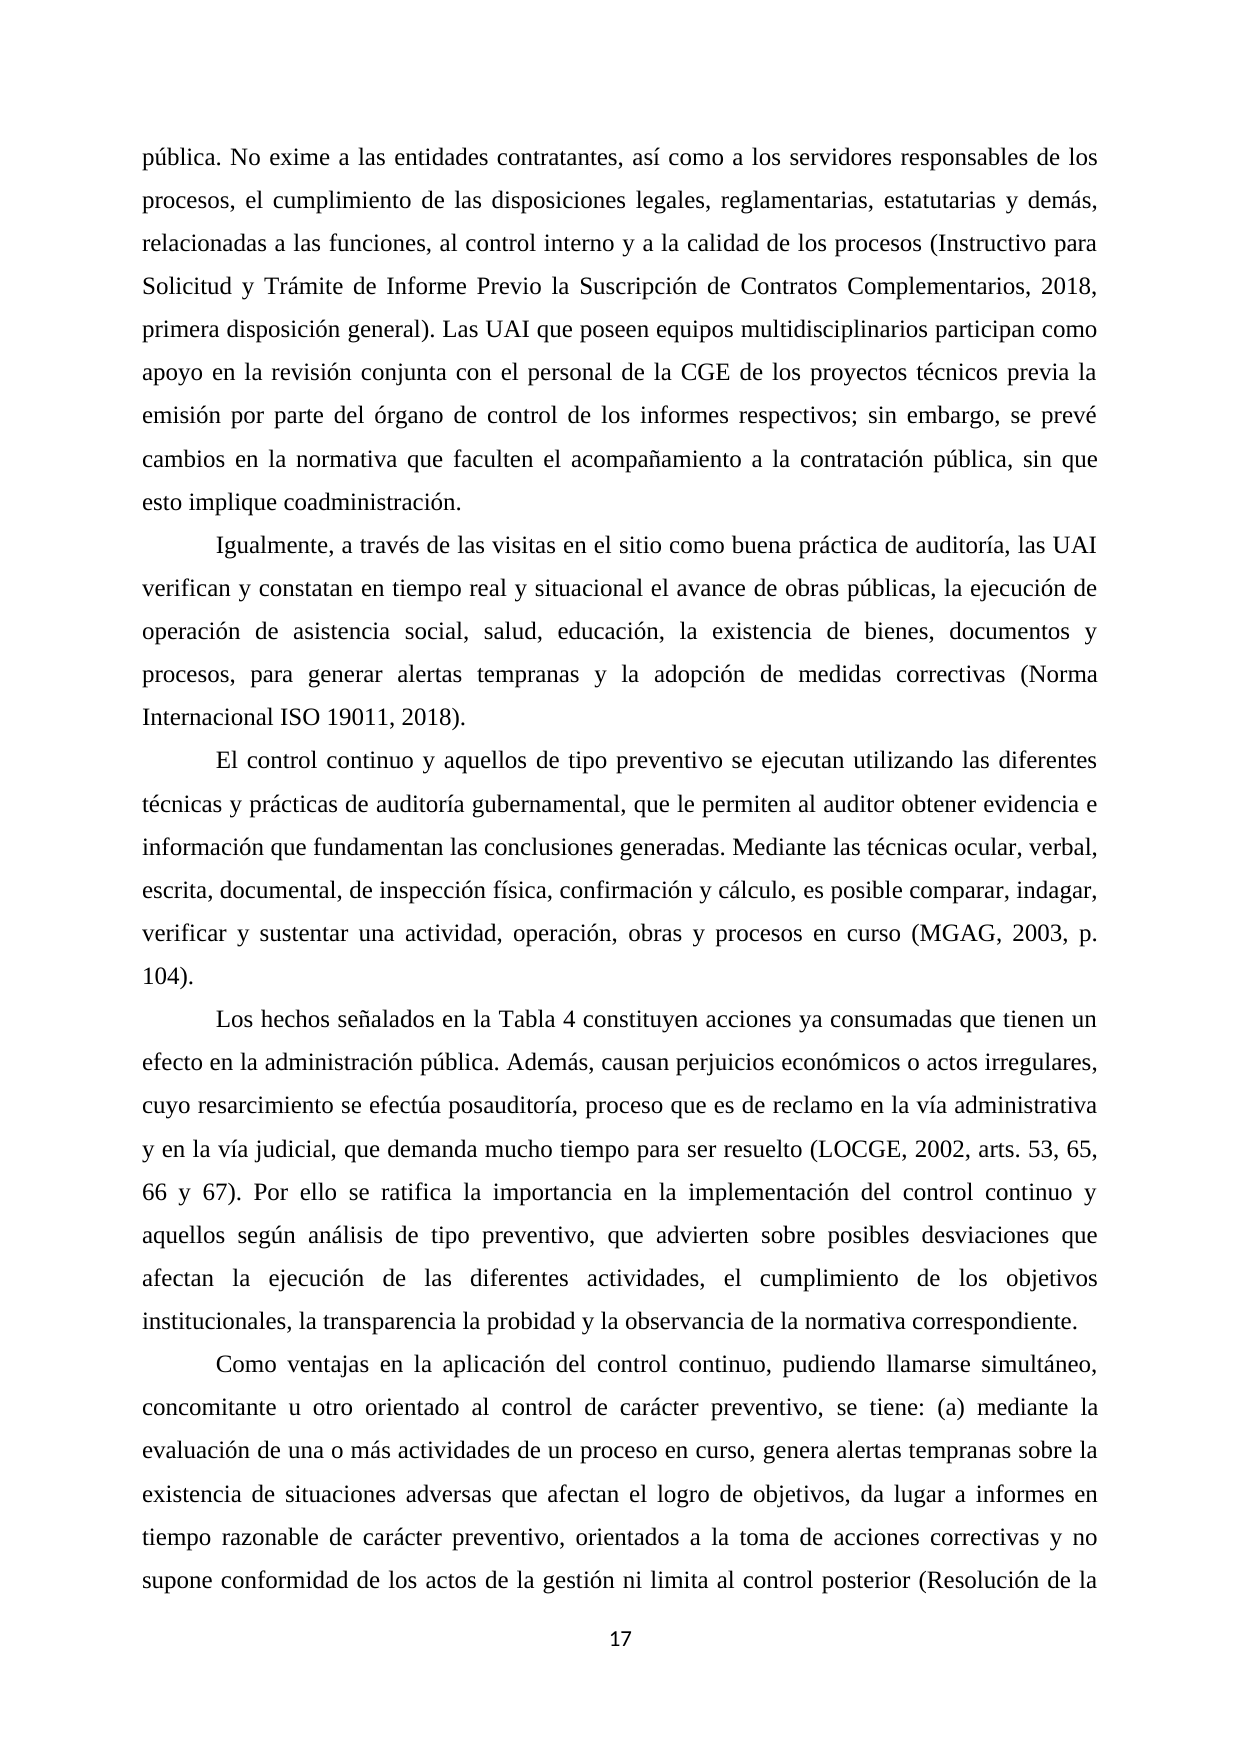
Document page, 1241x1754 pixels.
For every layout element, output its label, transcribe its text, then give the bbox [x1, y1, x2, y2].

text Igualmente, a través de las visitas en el sitio como buena práctica de auditoría, las UAI verifican y constatan en tiempo real y situacional el avance de obras públicas, la ejecución de operación de asistencia social, salud, educación, la existencia de bienes, documentos y procesos, para generar alertas tempranas y la adopción de medidas correctivas (Norma Internacional ISO 19011, 2018). [142, 530, 1098, 731]
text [142, 142, 1098, 516]
text El control continuo y aquellos de tipo preventivo se ejecutan utilizando las diferentes técnicas y prácticas de auditoría gubernamental, que le permiten al auditor obtener evidencia e información que fundamentan las conclusiones generadas. Mediante las técnicas ocular, verbal, escrita, documental, de inspección física, confirmación y cálculo, es posible comparar, indagar, verificar y sustentar una actividad, operación, obras y procesos en curso (MGAG, 2003, p. 104). [142, 746, 1098, 990]
text Los hechos señalados en la Tabla 4 constituyen acciones ya consumadas que tienen un efecto en la administración pública. Además, causan perjuicios económicos o actos irregulares, cuyo resarcimiento se efectúa posauditoría, proceso que es de reclamo en la vía administrativa y en la vía judicial, que demanda mucho tiempo para ser resuelto (LOCGE, 2002, arts. 53, 65, 66 y 67). Por ello se ratifica la importancia en la implementación del control continuo y aquellos según análisis de tipo preventivo, que advierten sobre posibles desviaciones que afectan la ejecución de las diferentes actividades, el cumplimiento de los objetivos institucionales, la transparencia la probidad y la observancia de la normativa correspondiente. [142, 1004, 1098, 1335]
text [142, 1349, 1098, 1594]
